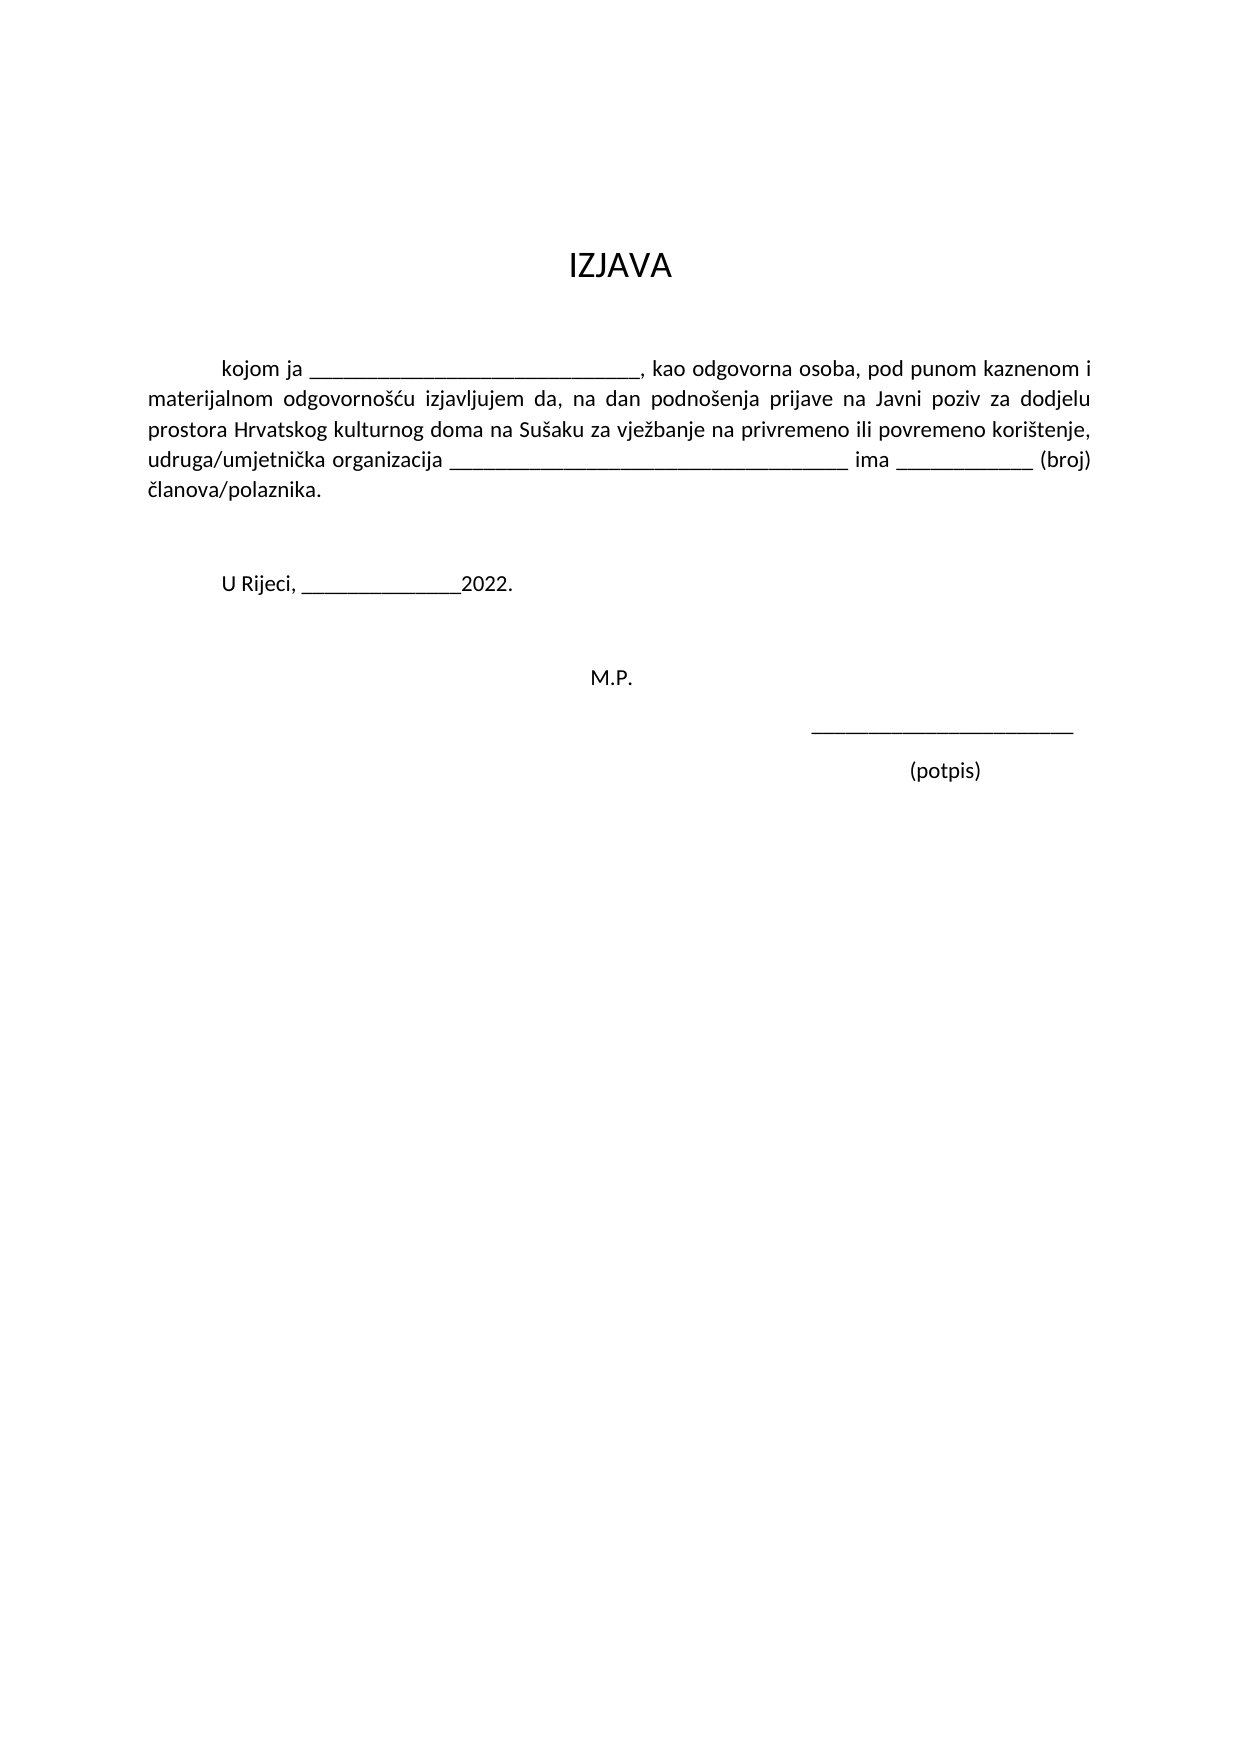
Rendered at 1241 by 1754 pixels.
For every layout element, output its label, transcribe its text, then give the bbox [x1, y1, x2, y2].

text _______________________ [148, 709, 1093, 738]
text kojom ja _____________________________, kao odgovorna osoba, pod punom kaznenom i materijalnom odgovornošću izjavljujem da, na dan podnošenja prijave na Javni poziv za dodjelu prostora Hrvatskog kulturnog doma na Sušaku za vježbanje na privremeno ili povremeno korištenje, udruga/umjetnička organizacija ___________________________________ ima ____________ (broj) članova/polaznika. [148, 354, 1093, 503]
text IZJAVA [148, 241, 1093, 287]
text U Rijeci, ______________2022. [148, 569, 1093, 597]
text M.P. [148, 663, 1093, 691]
text (potpis) [148, 756, 1093, 784]
